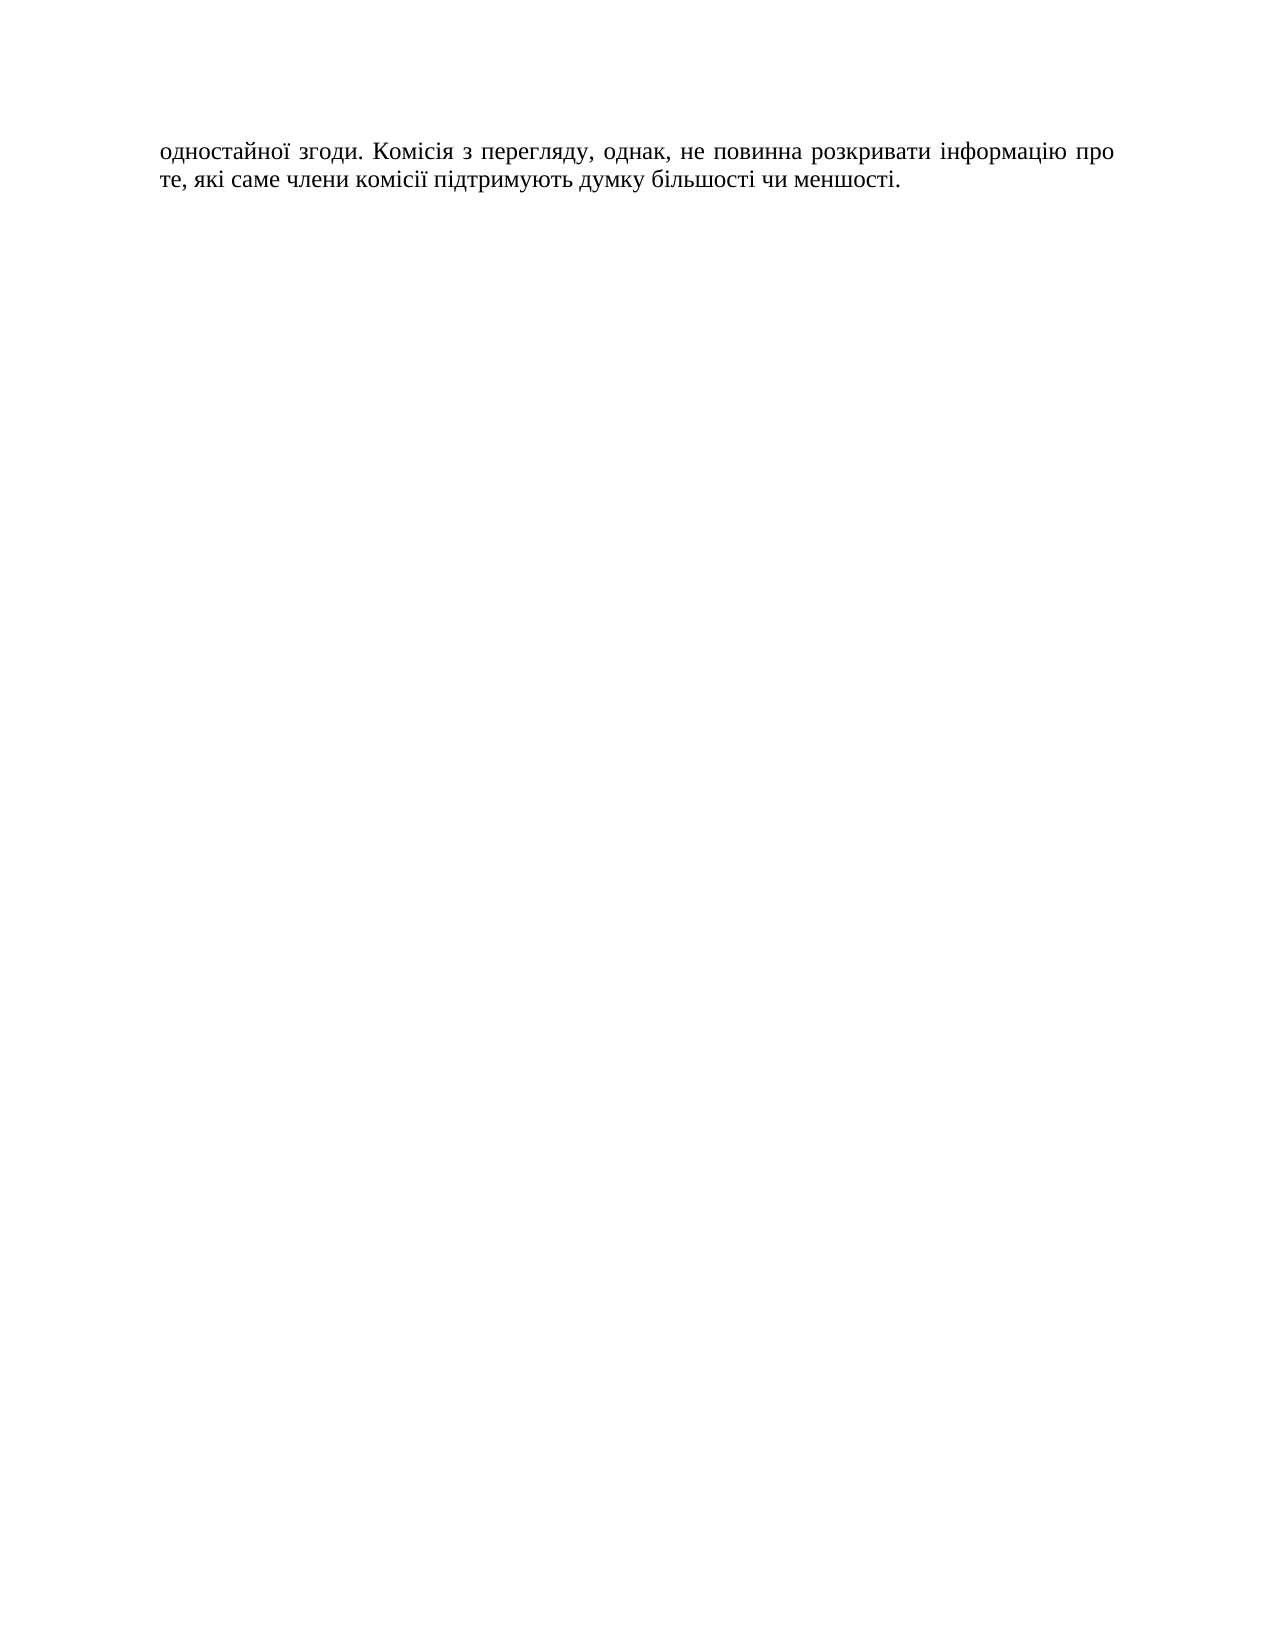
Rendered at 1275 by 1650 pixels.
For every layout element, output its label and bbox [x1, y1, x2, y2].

text [159, 136, 1116, 193]
